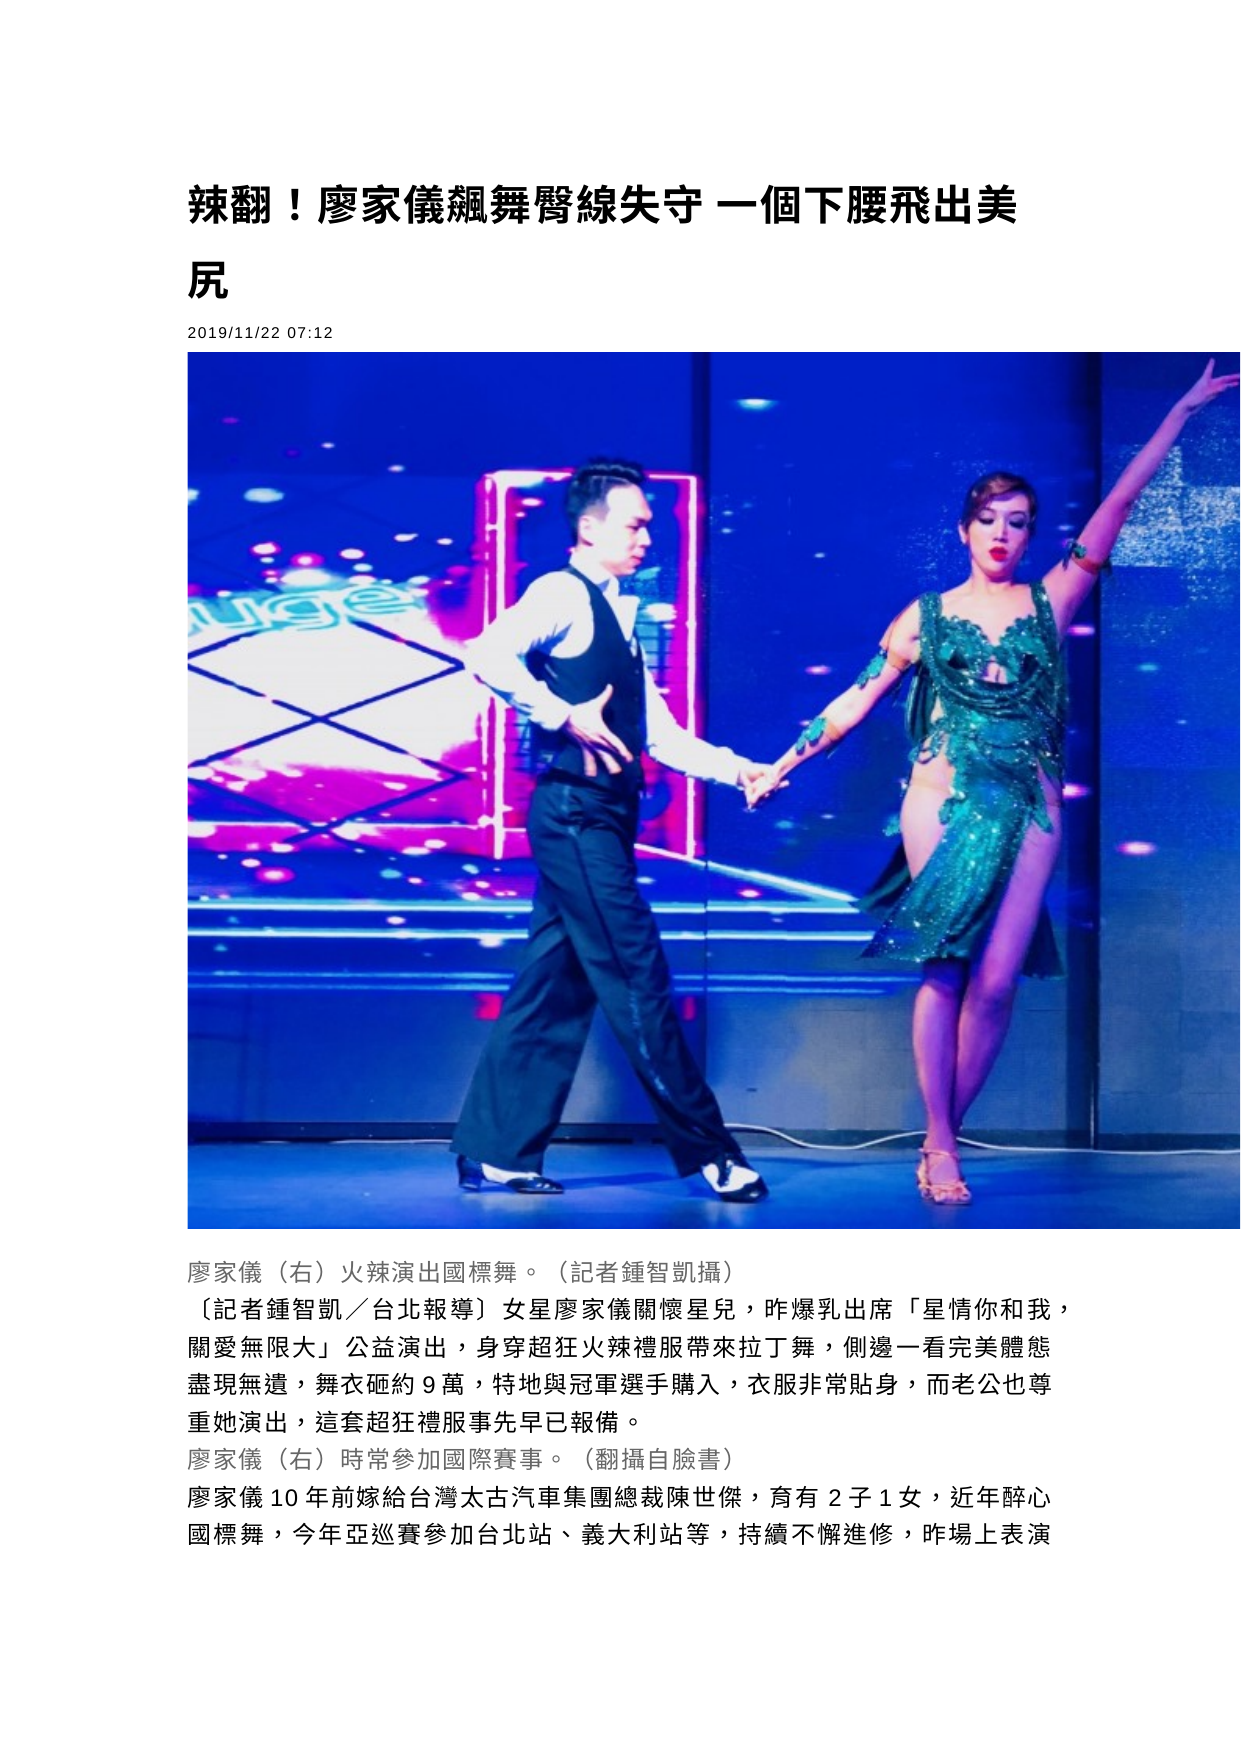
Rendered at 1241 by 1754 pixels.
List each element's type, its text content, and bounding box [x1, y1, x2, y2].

text 辣翻！廖家儀飆舞臀線失守 一個下腰飛出美尻 [187, 164, 1053, 314]
text 2019/11/22 07:12 [187, 314, 1053, 352]
text 廖家儀（右）時常參加國際賽事。（翻攝自臉書） [187, 1439, 1053, 1477]
text 廖家儀（右）火辣演出國標舞。（記者鍾智凱攝） [187, 1229, 1053, 1289]
picture [187, 352, 1241, 1229]
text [187, 1477, 1053, 1552]
text 〔記者鍾智凱／台北報導〕女星廖家儀關懷星兒，昨爆乳出席「星情你和我，關愛無限大」公益演出，身穿超狂火辣禮服帶來拉丁舞，側邊一看完美體態盡現無遺，舞衣砸約9萬，特地與冠軍選手購入，衣服非常貼身，而老公也尊重她演出，這套超狂禮服事先早已報備。 [187, 1289, 1053, 1439]
